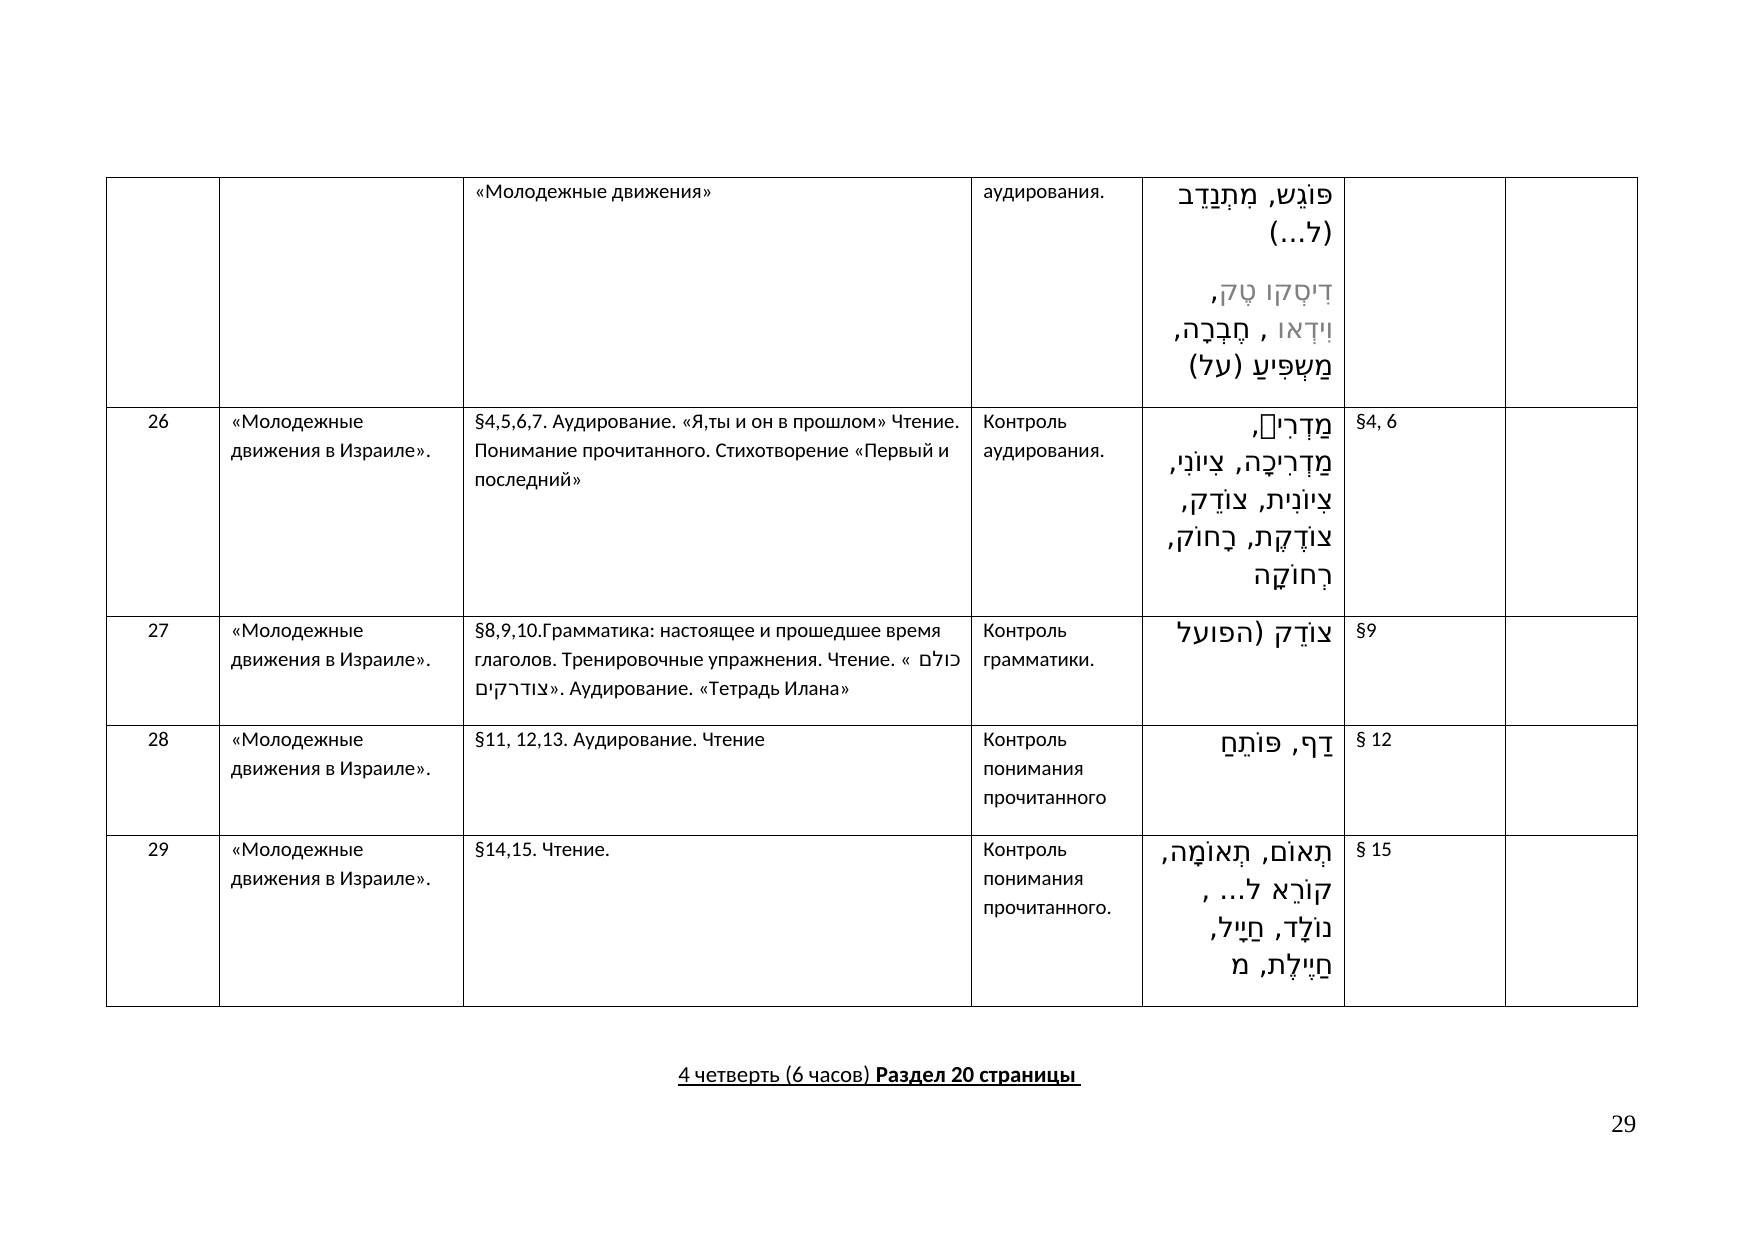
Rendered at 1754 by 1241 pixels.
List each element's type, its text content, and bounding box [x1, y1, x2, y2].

table_cell §4,5,6,7. Аудирование. «Я,ты и он в прошлом» Чтение. Понимание прочитанного. Стихотворение «Первый и последний» [464, 408, 971, 616]
table_cell [1506, 836, 1637, 1006]
table_header 25 [107, 178, 219, 407]
table_header [1506, 178, 1637, 407]
text 4 четверть (6 часов) Раздел 20 страницы [118, 1060, 1636, 1088]
table_cell [1506, 726, 1637, 835]
table_cell [1506, 408, 1637, 616]
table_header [220, 178, 463, 407]
table_cell «Молодежные движения в Израиле». [220, 408, 463, 616]
table_cell 29 [107, 836, 219, 1006]
table_cell Контроль грамматики. [972, 617, 1142, 725]
table_cell 26 [107, 408, 219, 616]
table_cell 27 [107, 617, 219, 725]
table_cell Контроль аудирования. [972, 408, 1142, 616]
table_cell §4, 6 [1345, 408, 1505, 616]
table_cell 28 [107, 726, 219, 835]
table_cell מַדְרִי, מַדְרִיכָה, צִיוֹנִי, צִיוֹנִית, צוֹדֵק, צוֹדֶקֶת, רָחוֹק, רְחוֹקָה [1143, 408, 1344, 616]
table_cell Контроль понимания прочитанного [972, 726, 1142, 835]
table_cell «Молодежные движения в Израиле». [220, 617, 463, 725]
table_cell §9 [1345, 617, 1505, 725]
table_cell תְאוֹם, תְאוֹמָה, קוֹרֵא ל... , נוֹלָד, חַיָיל, חַיֶילֶת, מ [1143, 836, 1344, 1006]
table_header §3 [1345, 178, 1505, 407]
table_cell Контроль понимания прочитанного. [972, 836, 1142, 1006]
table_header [1143, 178, 1344, 407]
table_cell [1506, 617, 1637, 725]
table_cell §8,9,10.Грамматика: настоящее и прошедшее время глаголов. Тренировочные упражнения. Чтение. «כולם צודרקים». Аудирование. «Тетрадь Илана» [464, 617, 971, 725]
table_cell «Молодежные движения в Израиле». [220, 726, 463, 835]
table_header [464, 178, 971, 407]
table_cell צוֹדֵק (הפועל [1143, 617, 1344, 725]
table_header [972, 178, 1142, 407]
table_cell דַף, פּוֹתֵחַ [1143, 726, 1344, 835]
table_cell «Молодежные движения в Израиле». [220, 836, 463, 1006]
table_cell §11, 12,13. Аудирование. Чтение [464, 726, 971, 835]
table_cell § 12 [1345, 726, 1505, 835]
table_cell § 15 [1345, 836, 1505, 1006]
table_cell §14,15. Чтение. [464, 836, 971, 1006]
